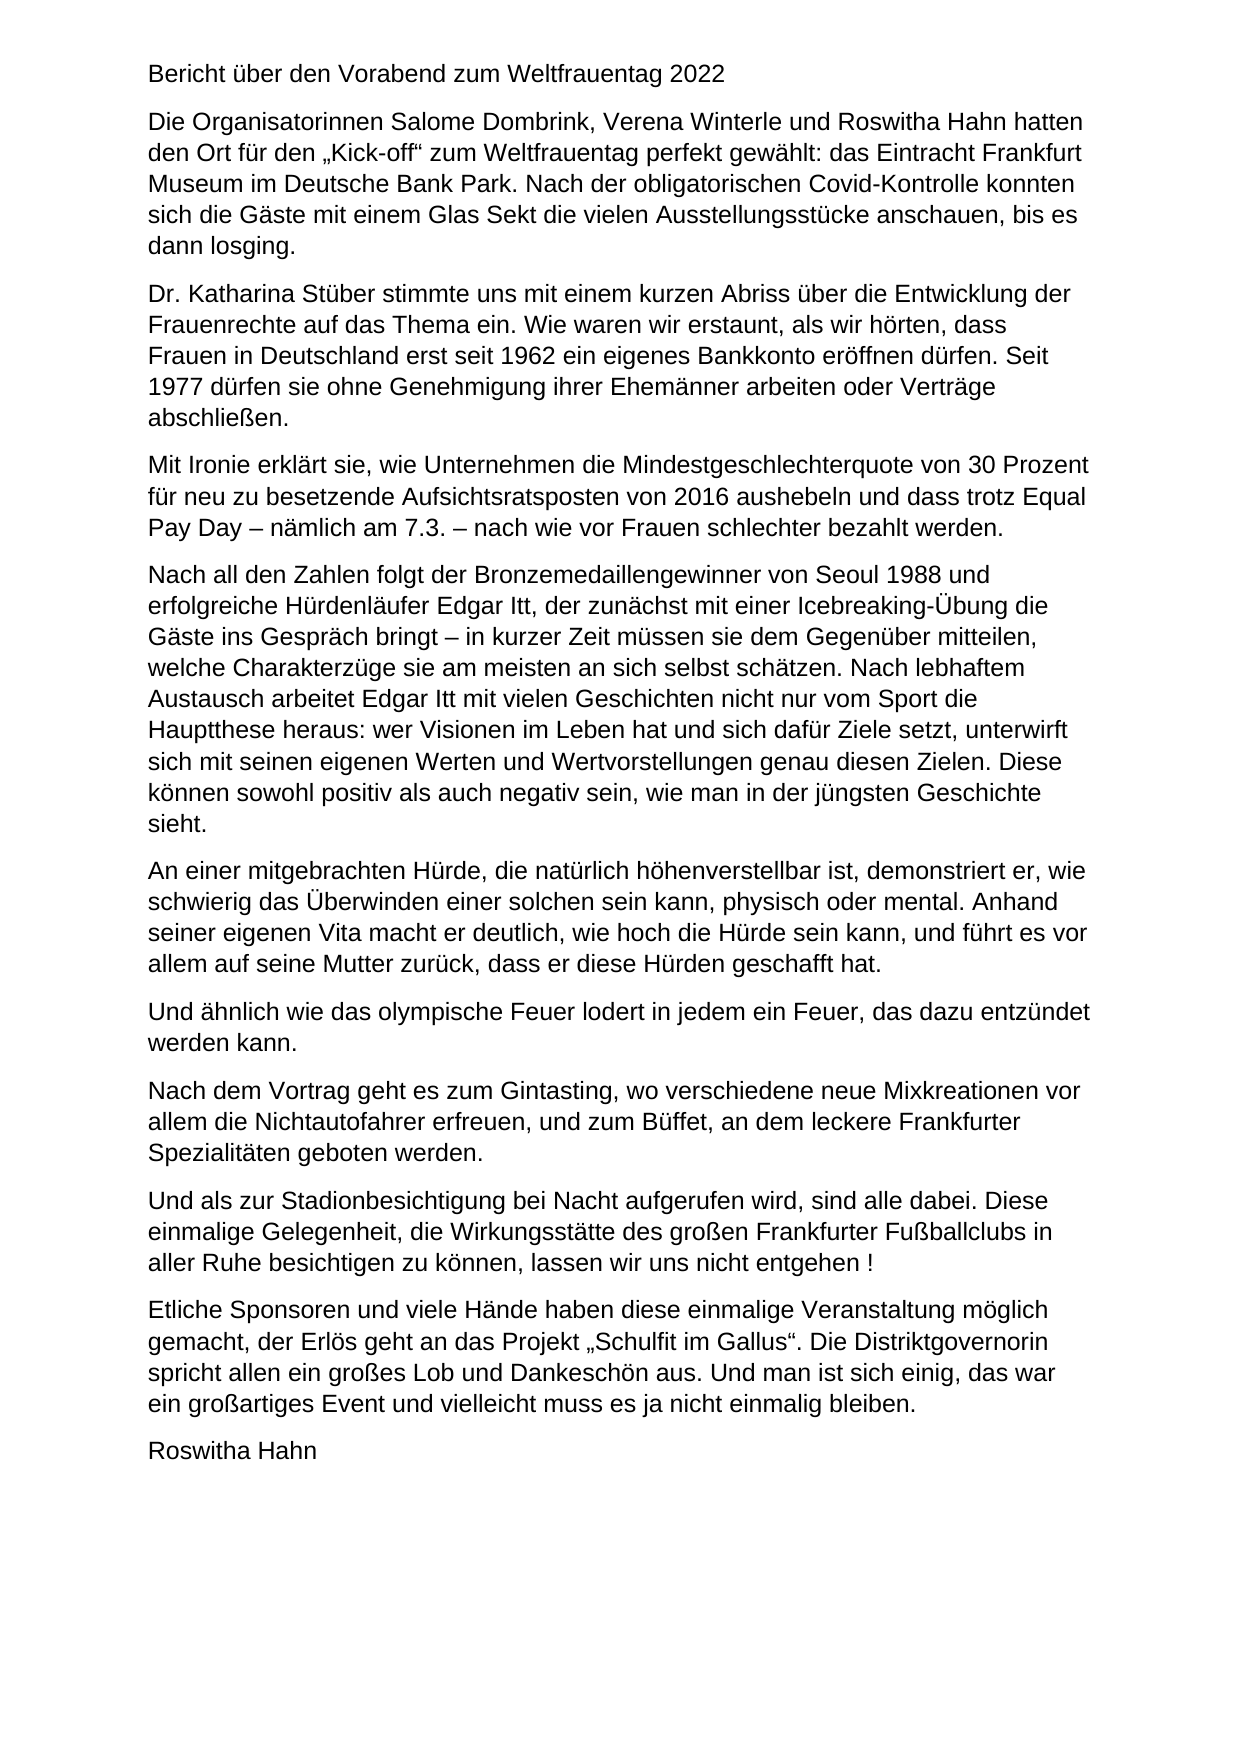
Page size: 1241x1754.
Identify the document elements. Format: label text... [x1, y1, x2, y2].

text Die Organisatorinnen Salome Dombrink, Verena Winterle und Roswitha Hahn hatten den Ort für den „Kick-off“ zum Weltfrauentag perfekt gewählt: das Eintracht Frankfurt Museum im Deutsche Bank Park. Nach der obligatorischen Covid-Kontrolle konnten sich die Gäste mit einem Glas Sekt die vielen Ausstellungsstücke anschauen, bis es dann losging. [148, 107, 1092, 260]
text Roswitha Hahn [148, 1436, 1092, 1465]
text Und ähnlich wie das olympische Feuer lodert in jedem ein Feuer, das dazu entzündet werden kann. [148, 997, 1092, 1057]
text Dr. Katharina Stüber stimmte uns mit einem kurzen Abriss über die Entwicklung der Frauenrechte auf das Thema ein. Wie waren wir erstaunt, als wir hörten, dass Frauen in Deutschland erst seit 1962 ein eigenes Bankkonto eröffnen dürfen. Seit 1977 dürfen sie ohne Genehmigung ihrer Ehemänner arbeiten oder Verträge abschließen. [148, 279, 1092, 432]
text Mit Ironie erklärt sie, wie Unternehmen die Mindestgeschlechterquote von 30 Prozent für neu zu besetzende Aufsichtsratsposten von 2016 aushebeln und dass trotz Equal Pay Day – nämlich am 7.3. – nach wie vor Frauen schlechter bezahlt werden. [148, 451, 1092, 541]
text An einer mitgebrachten Hürde, die natürlich höhenverstellbar ist, demonstriert er, wie schwierig das Überwinden einer solchen sein kann, physisch oder mental. Anhand seiner eigenen Vita macht er deutlich, wie hoch die Hürde sein kann, und führt es vor allem auf seine Mutter zurück, dass er diese Hürden geschafft hat. [148, 856, 1092, 978]
text Und als zur Stadionbesichtigung bei Nacht aufgerufen wird, sind alle dabei. Diese einmalige Gelegenheit, die Wirkungsstätte des großen Frankfurter Fußballclubs in aller Ruhe besichtigen zu können, lassen wir uns nicht entgehen ! [148, 1186, 1092, 1277]
text Nach dem Vortrag geht es zum Gintasting, wo verschiedene neue Mixkreationen vor allem die Nichtautofahrer erfreuen, und zum Büffet, an dem leckere Frankfurter Spezialitäten geboten werden. [148, 1076, 1092, 1167]
text Nach all den Zahlen folgt der Bronzemedaillengewinner von Seoul 1988 und erfolgreiche Hürdenläufer Edgar Itt, der zunächst mit einer Icebreaking-Übung die Gäste ins Gespräch bringt – in kurzer Zeit müssen sie dem Gegenüber mitteilen, welche Charakterzüge sie am meisten an sich selbst schätzen. Nach lebhaftem Austausch arbeitet Edgar Itt mit vielen Geschichten nicht nur vom Sport die Hauptthese heraus: wer Visionen im Leben hat und sich dafür Ziele setzt, unterwirft sich mit seinen eigenen Werten und Wertvorstellungen genau diesen Zielen. Diese können sowohl positiv als auch negativ sein, wie man in der jüngsten Geschichte sieht. [148, 560, 1092, 837]
text Bericht über den Vorabend zum Weltfrauentag 2022 [148, 59, 1092, 88]
text Etliche Sponsoren und viele Hände haben diese einmalige Veranstaltung möglich gemacht, der Erlös geht an das Projekt „Schulfit im Gallus“. Die Distriktgovernorin spricht allen ein großes Lob und Dankeschön aus. Und man ist sich einig, das war ein großartiges Event und vielleicht muss es ja nicht einmalig bleiben. [148, 1296, 1092, 1417]
